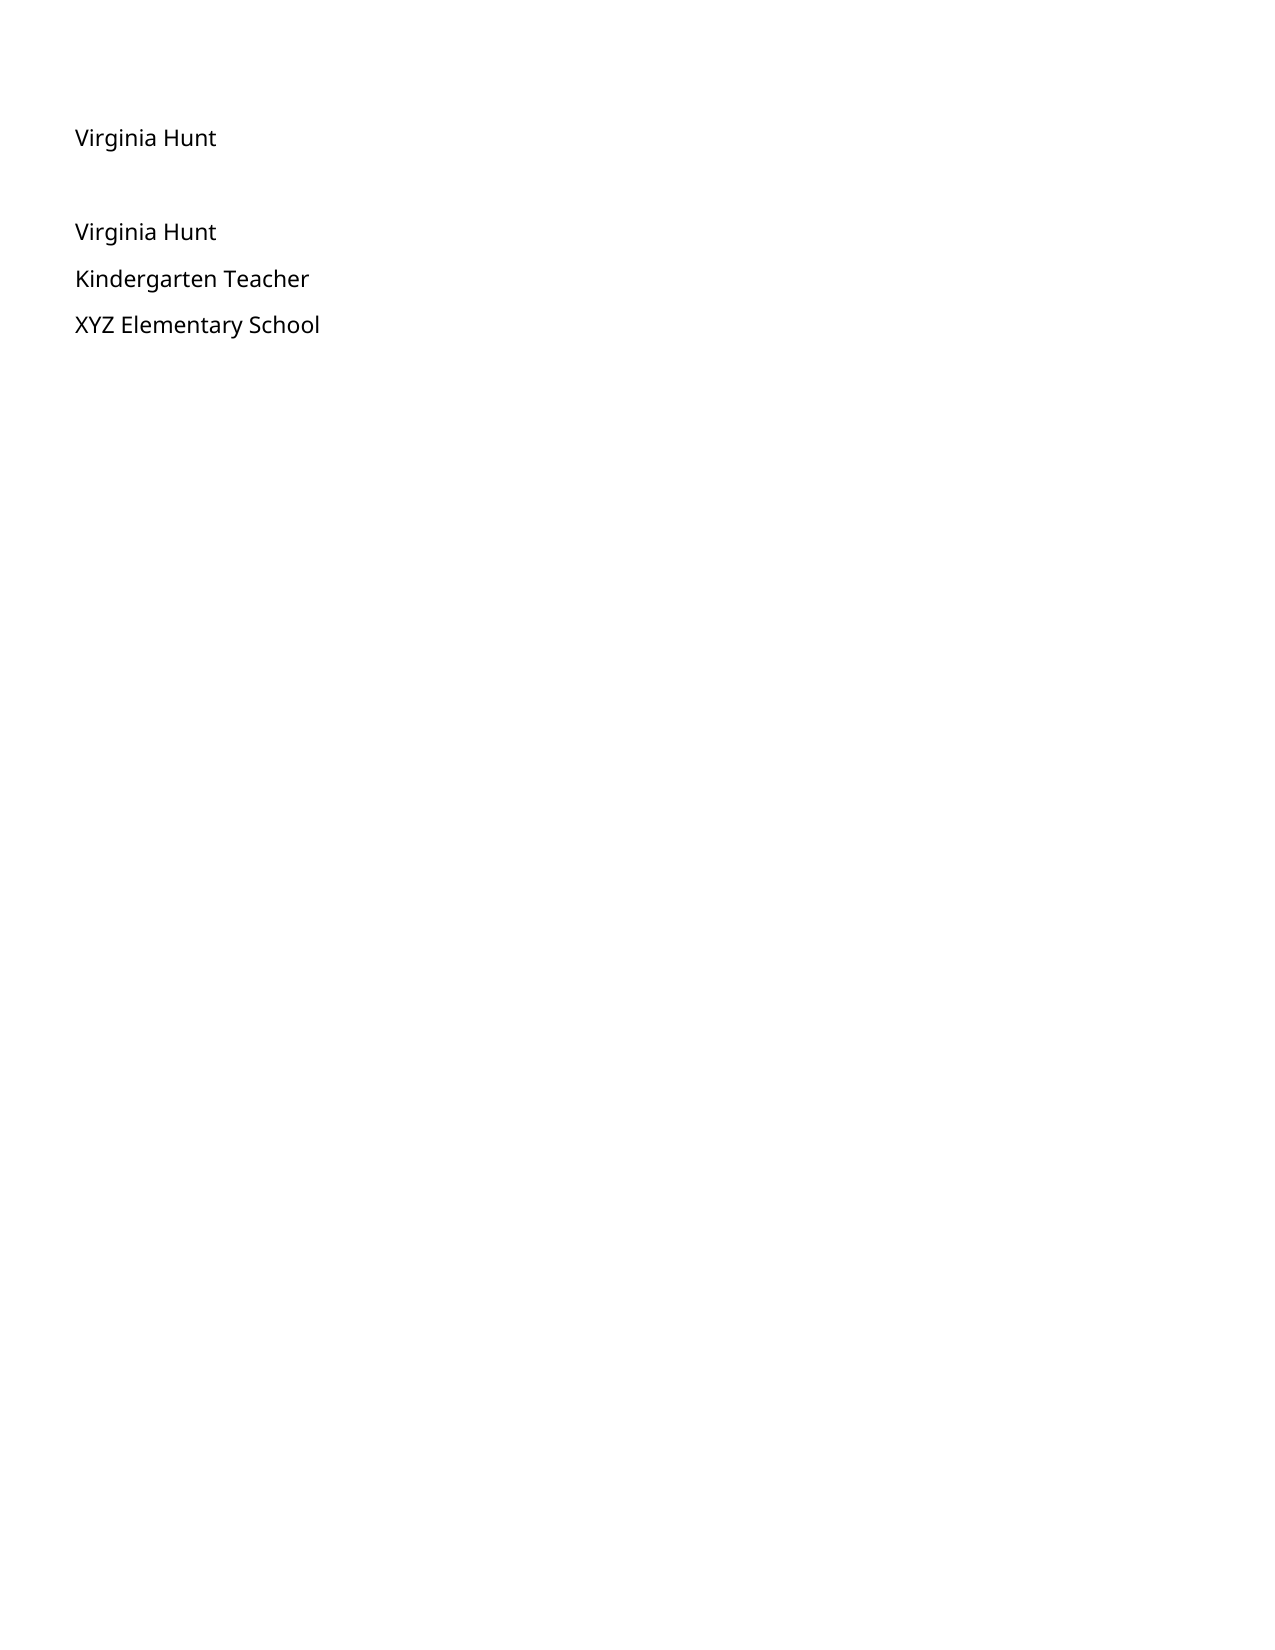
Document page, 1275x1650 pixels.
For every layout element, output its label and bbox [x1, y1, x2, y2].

text [75, 75, 1200, 341]
